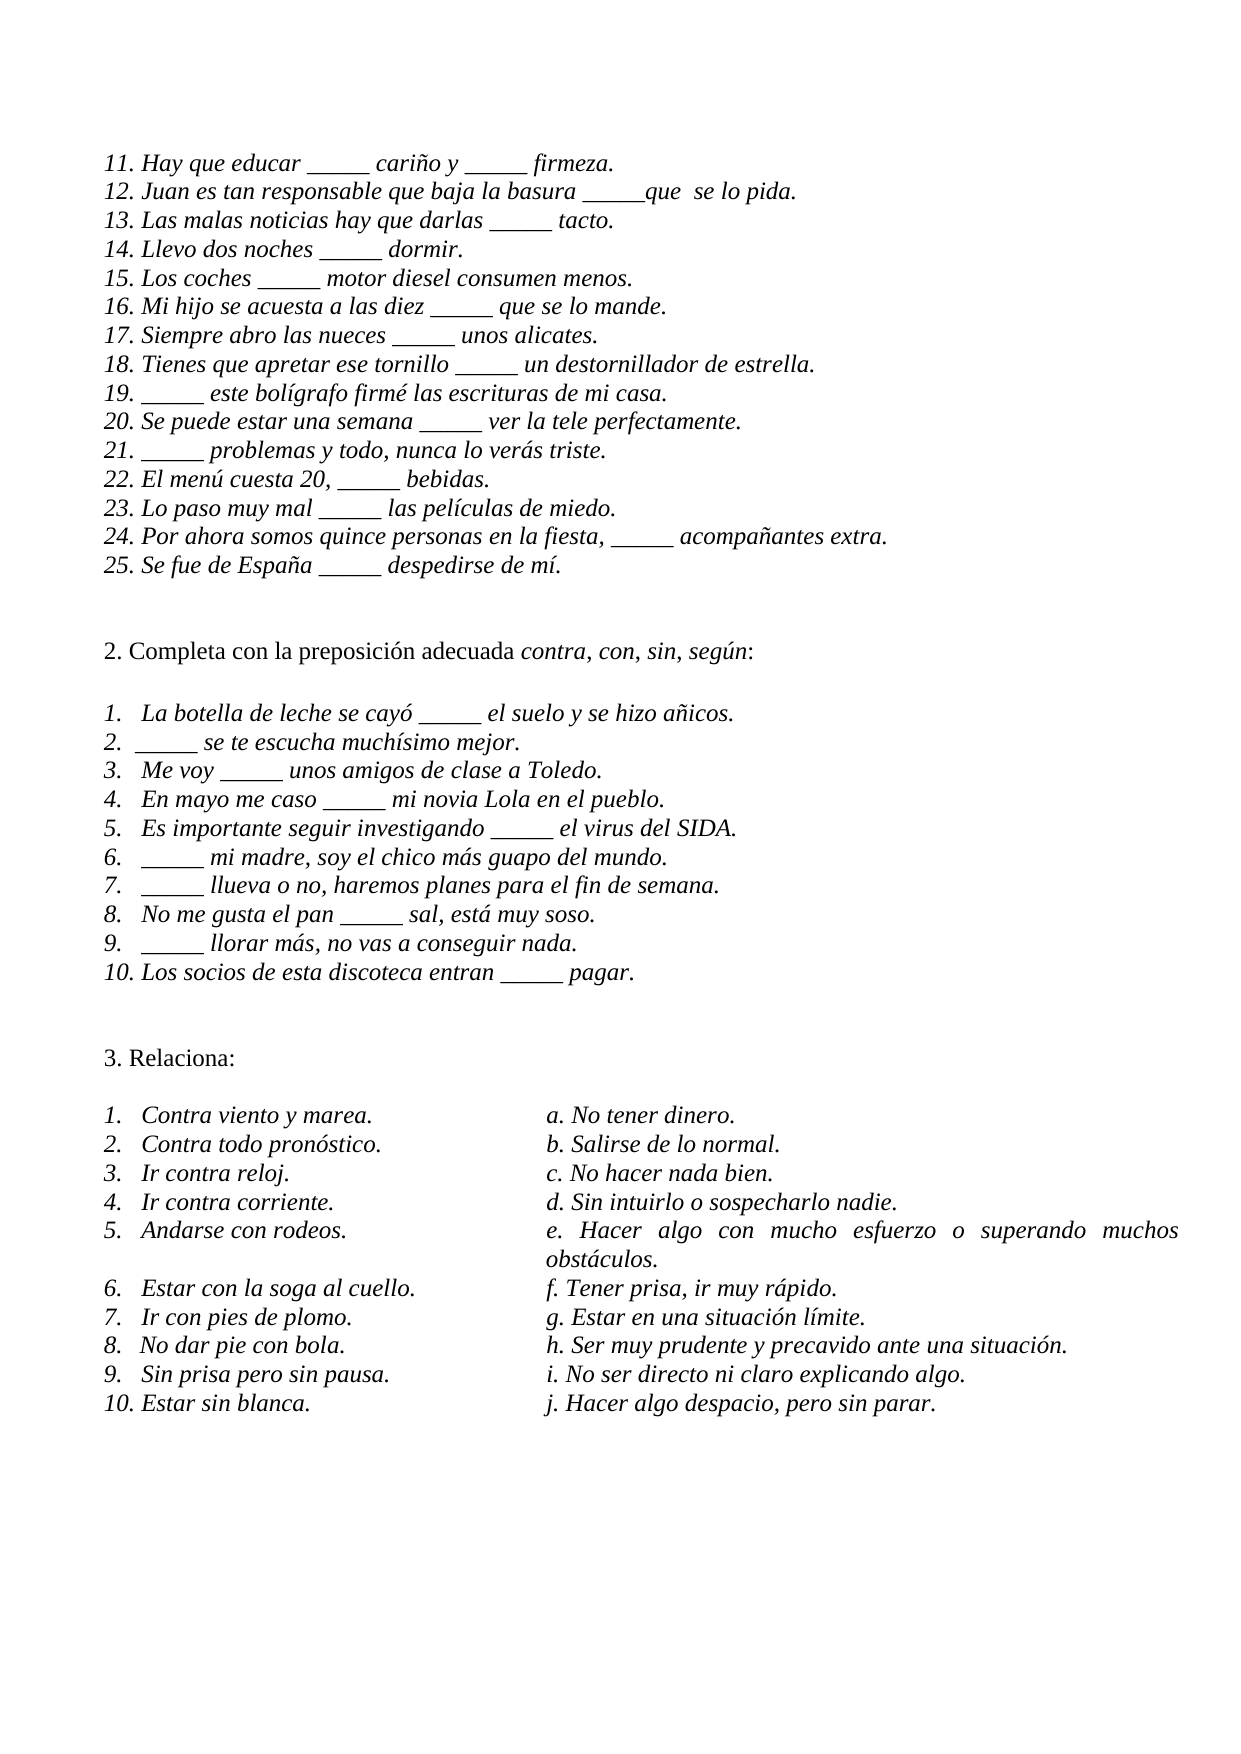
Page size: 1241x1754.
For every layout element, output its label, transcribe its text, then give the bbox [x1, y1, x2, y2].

text 6. _____ mi madre, soy el chico más guapo del mundo. [103, 842, 1181, 871]
text 17. Siempre abro las nueces _____ unos alicates. [103, 320, 1181, 349]
text 5. Andarse con rodeos. e. Hacer algo con mucho esfuerzo o superando muchos obstáculos. [103, 1216, 1181, 1273]
text 9. _____ llorar más, no vas a conseguir nada. [103, 928, 1181, 957]
text 10. Estar sin blanca. j. Hacer algo despacio, pero sin parar. [103, 1388, 1181, 1417]
text 11. Hay que educar _____ cariño y _____ firmeza. [103, 148, 1181, 176]
text 15. Los coches _____ motor diesel consumen menos. [103, 263, 1181, 291]
text 2. _____ se te escucha muchísimo mejor. [103, 727, 1181, 756]
text 8. No me gusta el pan _____ sal, está muy soso. [103, 899, 1181, 928]
text 20. Se puede estar una semana _____ ver la tele perfectamente. [103, 406, 1181, 435]
text 18. Tienes que apretar ese tornillo _____ un destornillador de estrella. [103, 349, 1181, 378]
text 6. Estar con la soga al cuello. f. Tener prisa, ir muy rápido. [103, 1273, 1181, 1302]
text 9. Sin prisa pero sin pausa. i. No ser directo ni claro explicando algo. [103, 1359, 1181, 1388]
text 7. _____ llueva o no, haremos planes para el fin de semana. [103, 871, 1181, 899]
text 7. Ir con pies de plomo. g. Estar en una situación límite. [103, 1302, 1181, 1331]
text 16. Mi hijo se acuesta a las diez _____ que se lo mande. [103, 291, 1181, 320]
text 14. Llevo dos noches _____ dormir. [103, 234, 1181, 263]
text 4. En mayo me caso _____ mi novia Lola en el pueblo. [103, 784, 1181, 813]
text 1. La botella de leche se cayó _____ el suelo y se hizo añicos. [103, 698, 1181, 727]
text 3. Ir contra reloj. c. No hacer nada bien. [103, 1158, 1181, 1187]
text 5. Es importante seguir investigando _____ el virus del SIDA. [103, 813, 1181, 842]
text 25. Se fue de España _____ despedirse de mí. [103, 550, 1181, 579]
text 1. Contra viento y marea. a. No tener dinero. [103, 1101, 1181, 1129]
text 2. Contra todo pronóstico. b. Salirse de lo normal. [103, 1129, 1181, 1158]
text 19. _____ este bolígrafo firmé las escrituras de mi casa. [103, 378, 1181, 406]
text 3. Me voy _____ unos amigos de clase a Toledo. [103, 756, 1181, 784]
text 10. Los socios de esta discoteca entran _____ pagar. [103, 957, 1181, 986]
text 13. Las malas noticias hay que darlas _____ tacto. [103, 205, 1181, 234]
subtitle 2. Completa con la preposición adecuada contra, con, sin, según: [103, 636, 1181, 665]
text 24. Por ahora somos quince personas en la fiesta, _____ acompañantes extra. [103, 521, 1181, 550]
text 12. Juan es tan responsable que baja la basura _____que se lo pida. [103, 176, 1181, 205]
text 21. _____ problemas y todo, nunca lo verás triste. [103, 435, 1181, 464]
text 8. No dar pie con bola. h. Ser muy prudente y precavido ante una situación. [103, 1331, 1181, 1359]
text 22. El menú cuesta 20, _____ bebidas. [103, 464, 1181, 493]
text 4. Ir contra corriente. d. Sin intuirlo o sospecharlo nadie. [103, 1187, 1181, 1216]
text 23. Lo paso muy mal _____ las películas de miedo. [103, 493, 1181, 521]
subtitle 3. Relaciona: [103, 1043, 1181, 1072]
